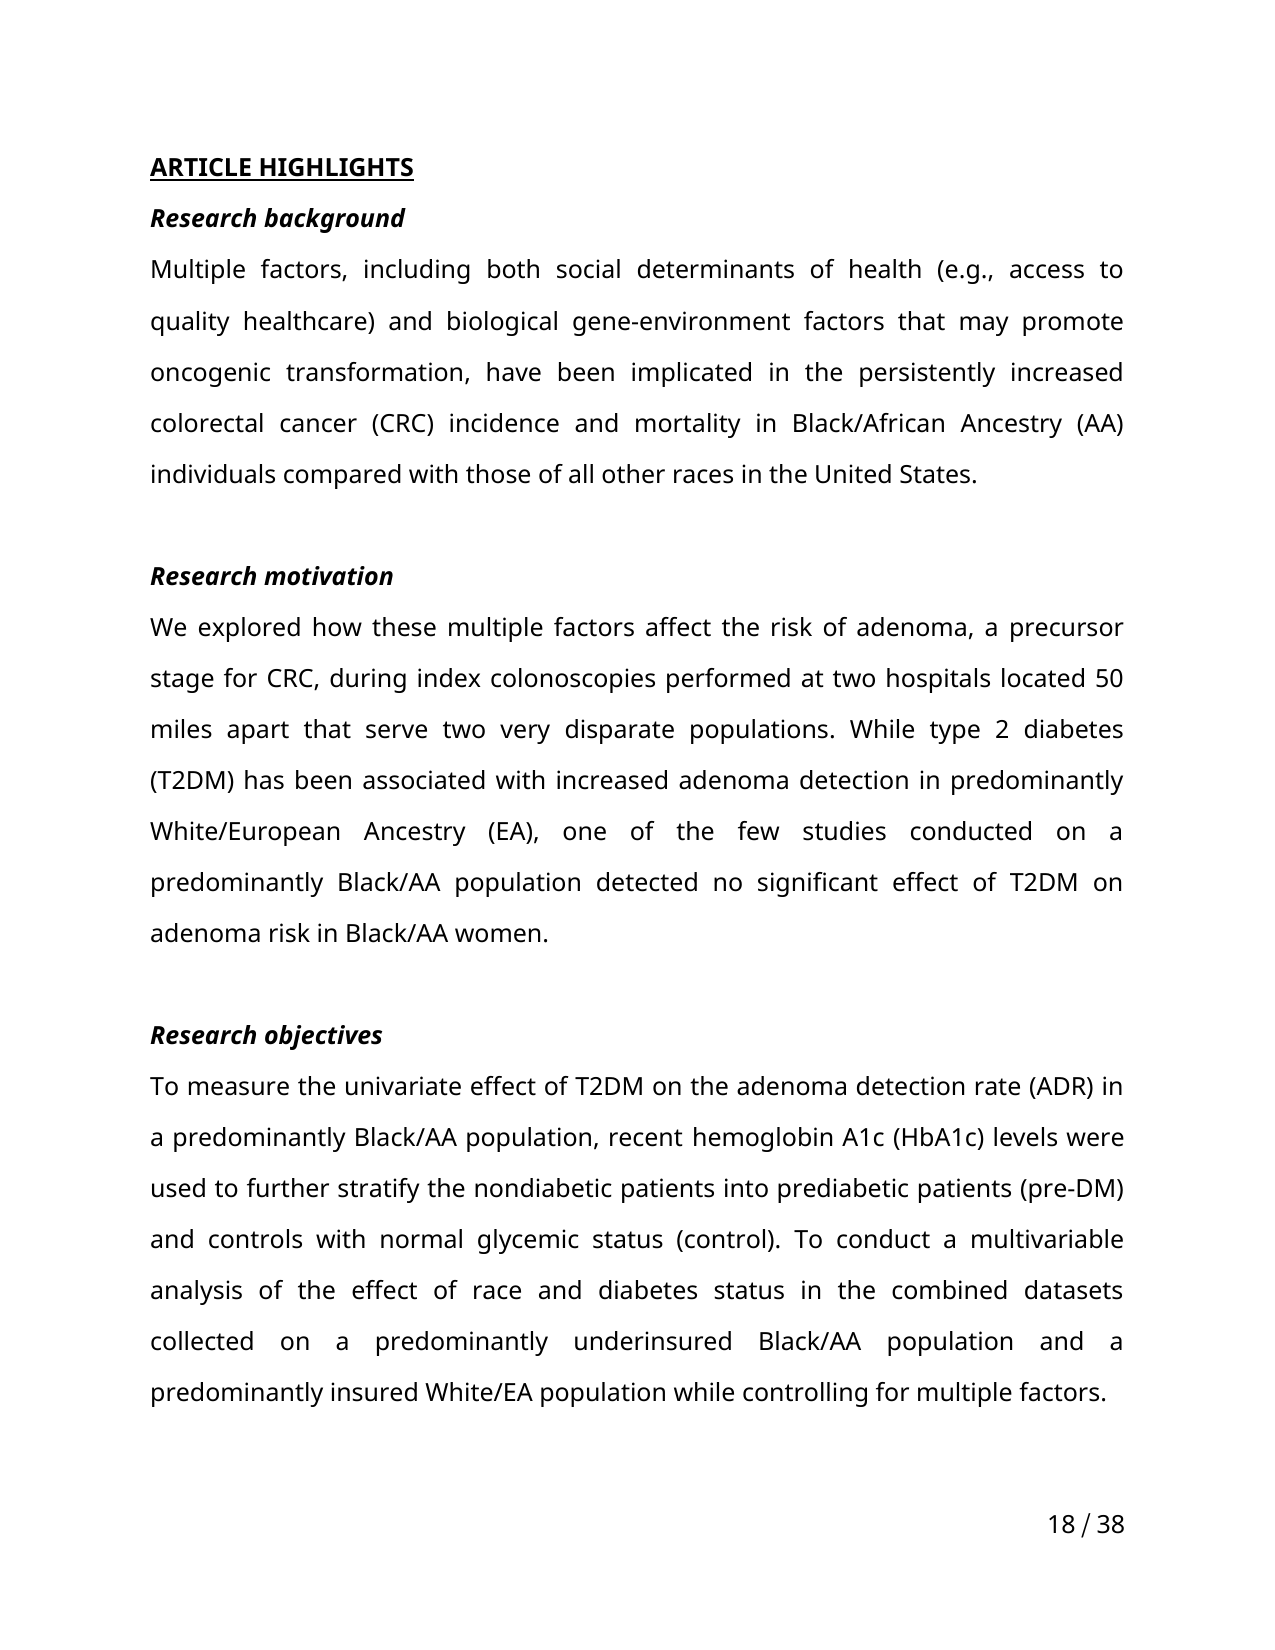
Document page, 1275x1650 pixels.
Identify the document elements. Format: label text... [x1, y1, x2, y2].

text We explored how these multiple factors affect the risk of adenoma, a precursor stage for CRC, during index colonoscopies performed at two hospitals located 50 miles apart that serve two very disparate populations. While type 2 diabetes (T2DM) has been associated with increased adenoma detection in predominantly White/European Ancestry (EA), one of the few studies conducted on a predominantly Black/AA population detected no significant effect of T2DM on adenoma risk in Black/AA women. [150, 609, 1125, 950]
text Research background [150, 201, 1125, 235]
text Multiple factors, including both social determinants of health (e.g., access to quality healthcare) and biological gene-environment factors that may promote oncogenic transformation, have been implicated in the persistently increased colorectal cancer (CRC) incidence and mortality in Black/African Ancestry (AA) individuals compared with those of all other races in the United States. [150, 252, 1125, 490]
text Research motivation [150, 558, 1125, 592]
text To measure the univariate effect of T2DM on the adenoma detection rate (ADR) in a predominantly Black/AA population, recent hemoglobin A1c (HbA1c) levels were used to further stratify the nondiabetic patients into prediabetic patients (pre-DM) and controls with normal glycemic status (control). To conduct a multivariable analysis of the effect of race and diabetes status in the combined datasets collected on a predominantly underinsured Black/AA population and a predominantly insured White/EA population while controlling for multiple factors. [150, 1069, 1125, 1409]
text ARTICLE HIGHLIGHTS [150, 150, 1125, 184]
text Research objectives [150, 1018, 1125, 1052]
